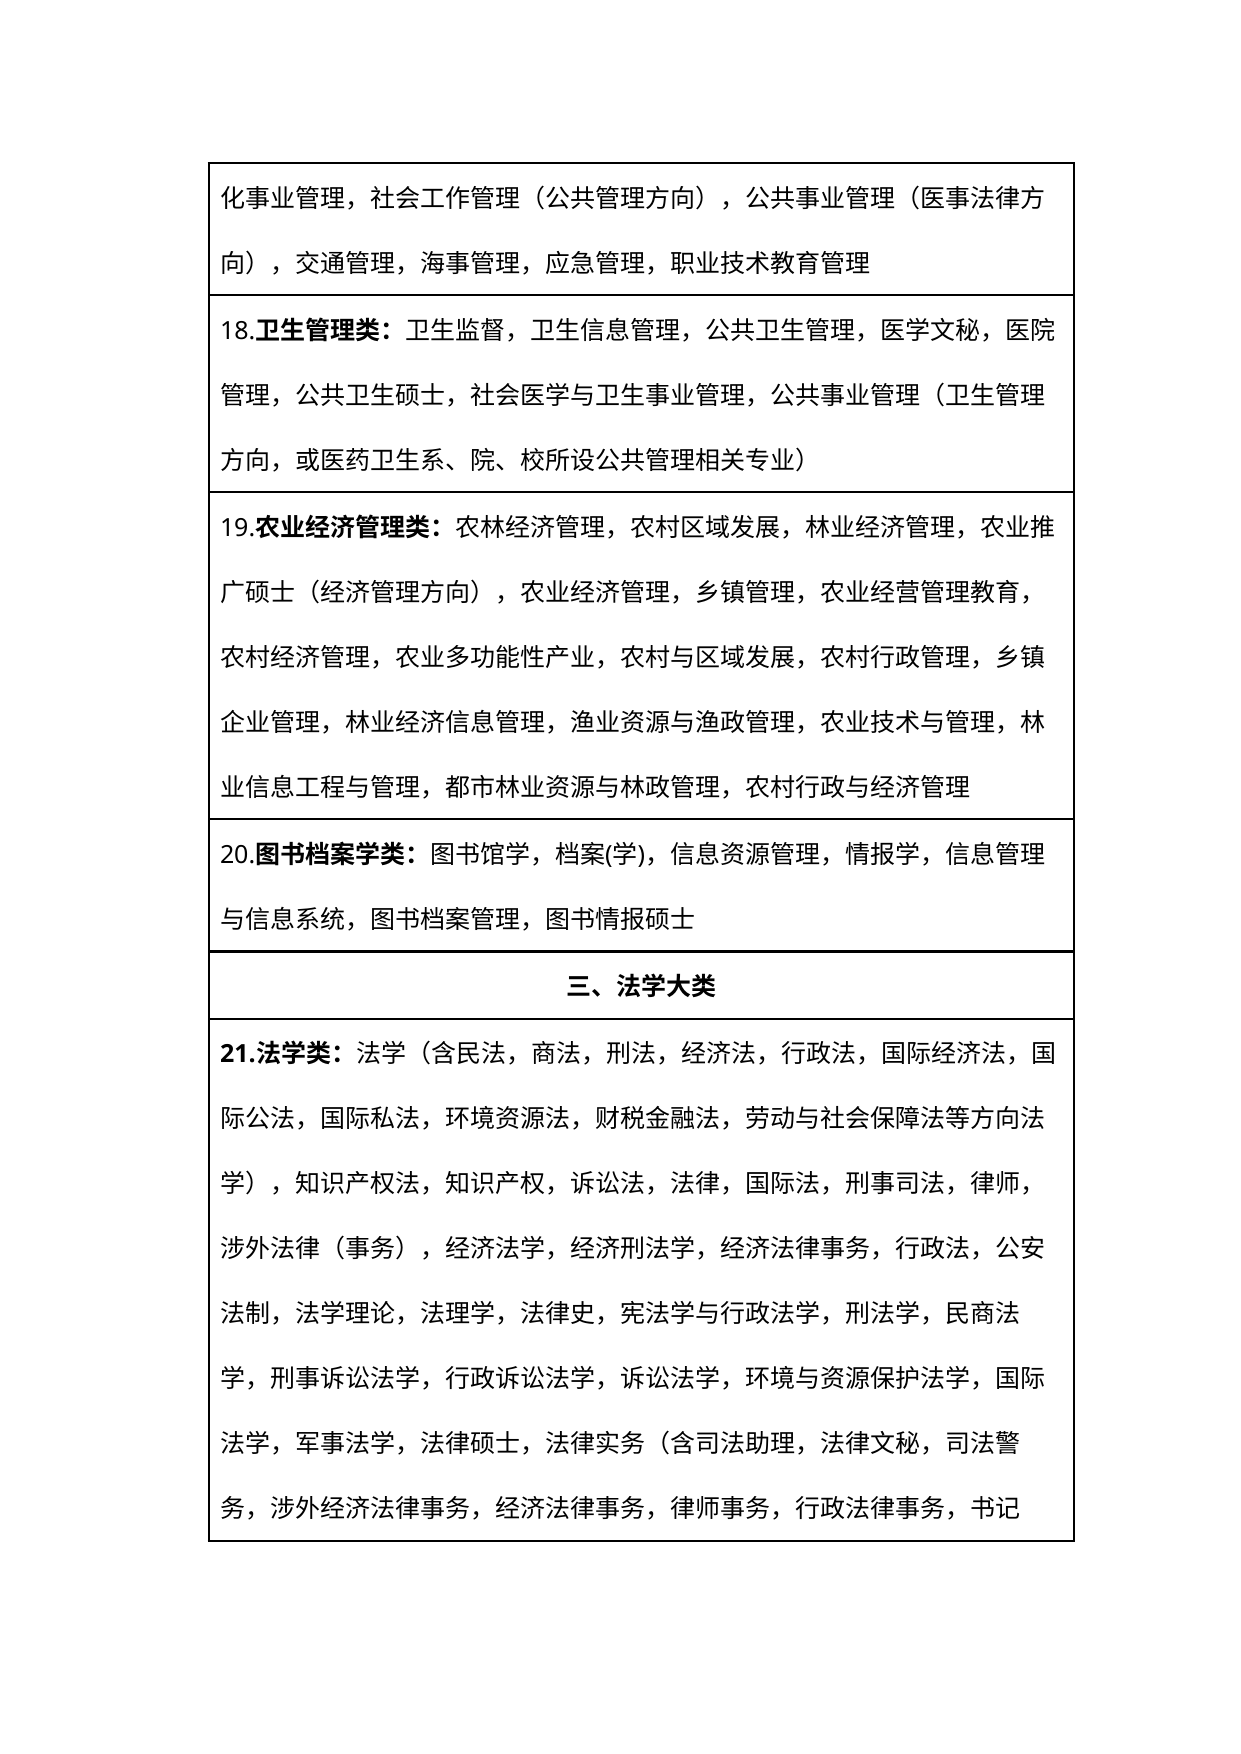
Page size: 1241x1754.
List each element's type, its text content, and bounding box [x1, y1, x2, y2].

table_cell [210, 1020, 1073, 1539]
table_cell 19.农业经济管理类：农林经济管理，农村区域发展，林业经济管理，农业推广硕士（经济管理方向），农业经济管理，乡镇管理，农业经营管理教育，农村经济管理，农业多功能性产业，农村与区域发展，农村行政管理，乡镇企业管理，林业经济信息管理，渔业资源与渔政管理，农业技术与管理，林业信息工程与管理，都市林业资源与林政管理，农村行政与经济管理 [210, 493, 1073, 818]
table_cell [210, 164, 1073, 294]
table_cell 20.图书档案学类：图书馆学，档案(学)，信息资源管理，情报学，信息管理与信息系统，图书档案管理，图书情报硕士 [210, 820, 1073, 950]
table_cell 三、法学大类 [210, 953, 1073, 1017]
table_cell 18.卫生管理类：卫生监督，卫生信息管理，公共卫生管理，医学文秘，医院管理，公共卫生硕士，社会医学与卫生事业管理，公共事业管理（卫生管理方向，或医药卫生系、院、校所设公共管理相关专业） [210, 296, 1073, 491]
